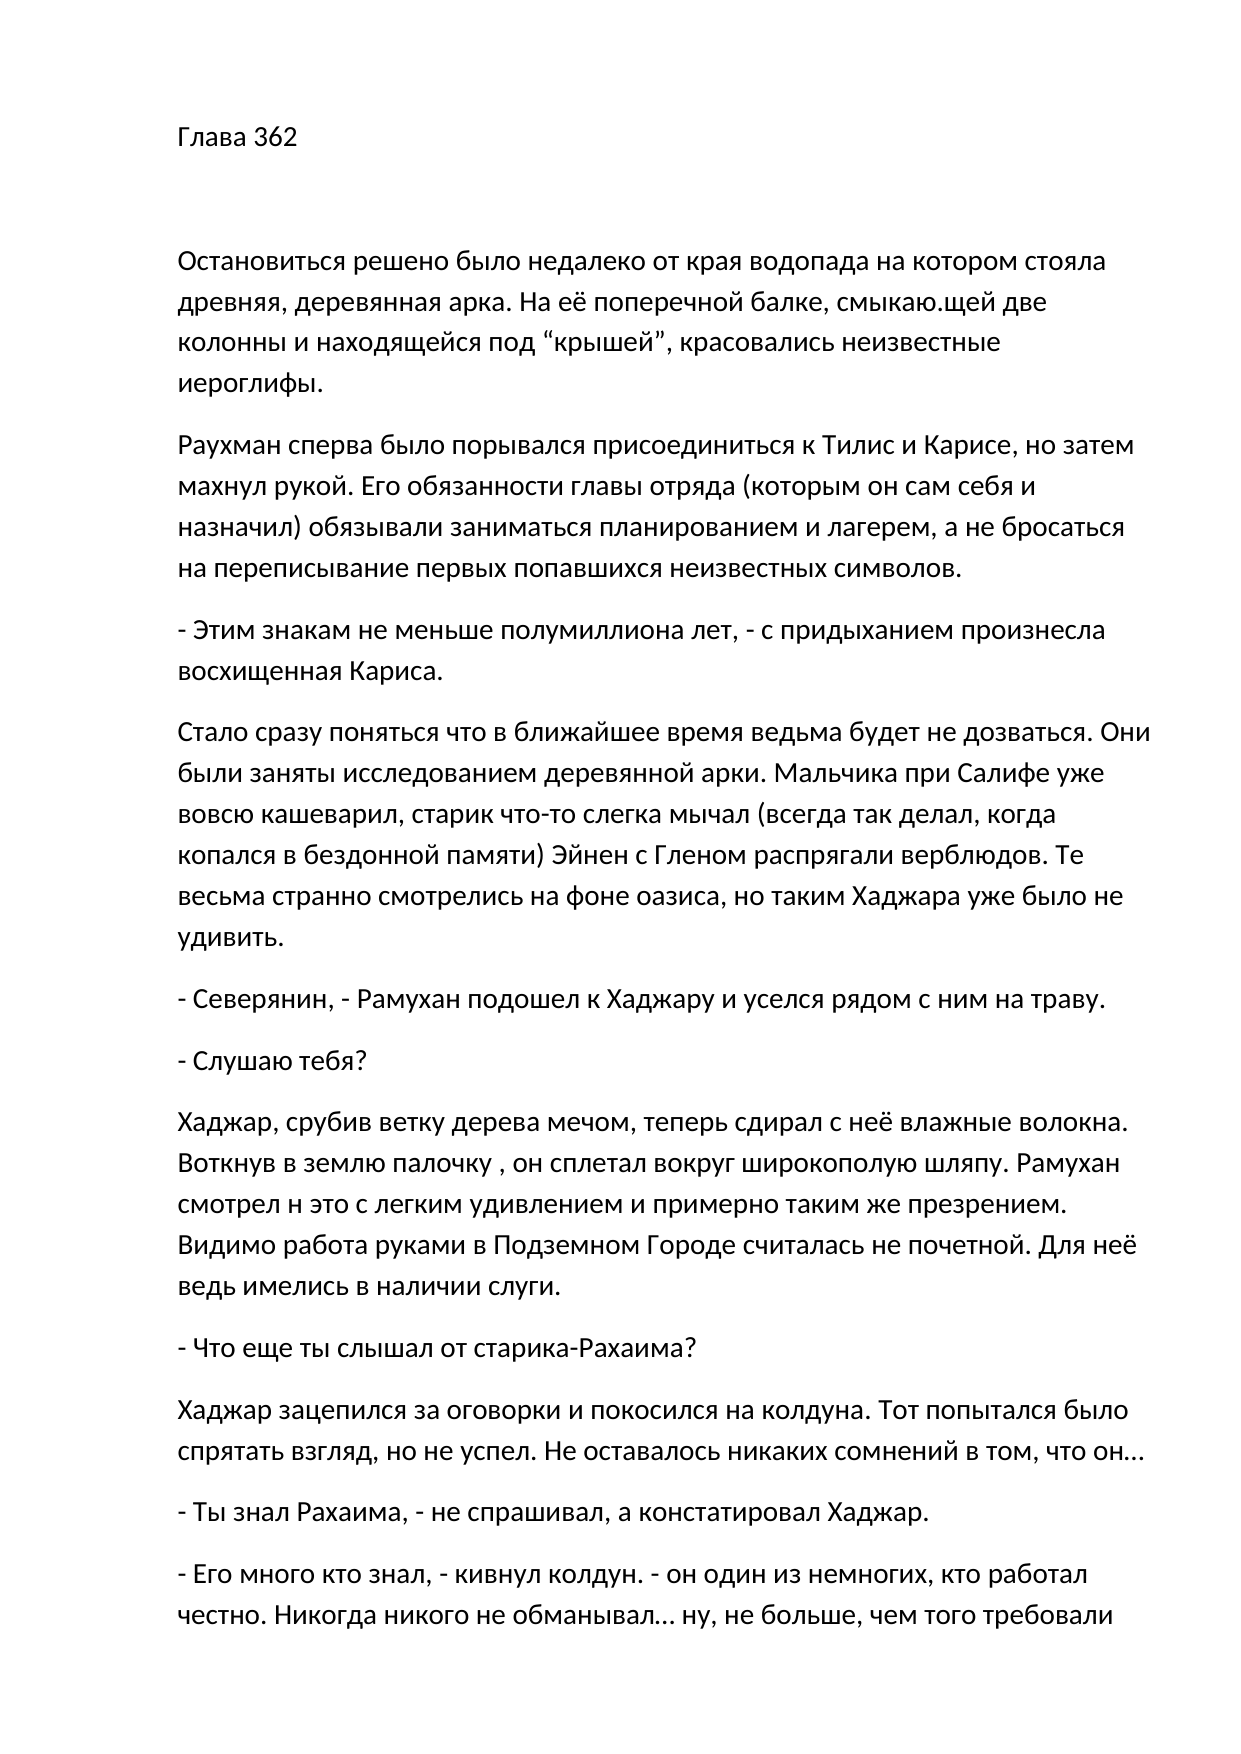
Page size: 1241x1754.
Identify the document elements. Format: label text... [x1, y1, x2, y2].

text Хаджар, срубив ветку дерева мечом, теперь сдирал с неё влажные волокна. Воткнув в землю палочку , он сплетал вокруг широкополую шляпу. Рамухан смотрел н это с легким удивлением и примерно таким же презрением. Видимо работа руками в Подземном Городе считалась не почетной. Для неё ведь имелись в наличии слуги. [177, 1103, 1152, 1303]
text Раухман сперва было порывался присоединиться к Тилис и Карисе, но затем махнул рукой. Его обязанности главы отряда (которым он сам себя и назначил) обязывали заниматься планированием и лагерем, а не бросаться на переписывание первых попавшихся неизвестных символов. [177, 426, 1152, 585]
text - Слушаю тебя? [177, 1042, 1152, 1077]
text - Этим знакам не меньше полумиллиона лет, - с придыханием произнесла восхищенная Кариса. [177, 611, 1152, 687]
text - Ты знал Рахаима, - не спрашивал, а констатировал Хаджар. [177, 1493, 1152, 1529]
text - Что еще ты слышал от старика-Рахаима? [177, 1329, 1152, 1365]
text - Северянин, - Рамухан подошел к Хаджару и уселся рядом с ним на траву. [177, 980, 1152, 1016]
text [177, 1555, 1152, 1632]
text Стало сразу поняться что в ближайшее время ведьма будет не дозваться. Они были заняты исследованием деревянной арки. Мальчика при Салифе уже вовсю кашеварил, старик что-то слегка мычал (всегда так делал, когда копался в бездонной памяти) Эйнен с Гленом распрягали верблюдов. Те весьма странно смотрелись на фоне оазиса, но таким Хаджара уже было не удивить. [177, 713, 1152, 954]
text Остановиться решено было недалеко от края водопада на котором стояла древняя, деревянная арка. На её поперечной балке, смыкаю.щей две колонны и находящейся под “крышей”, красовались неизвестные иероглифы. [177, 242, 1152, 400]
text Хаджар зацепился за оговорки и покосился на колдуна. Тот попытался было спрятать взгляд, но не успел. Не оставалось никаких сомнений в том, что он… [177, 1391, 1152, 1467]
text Глава 362 [177, 118, 1152, 154]
